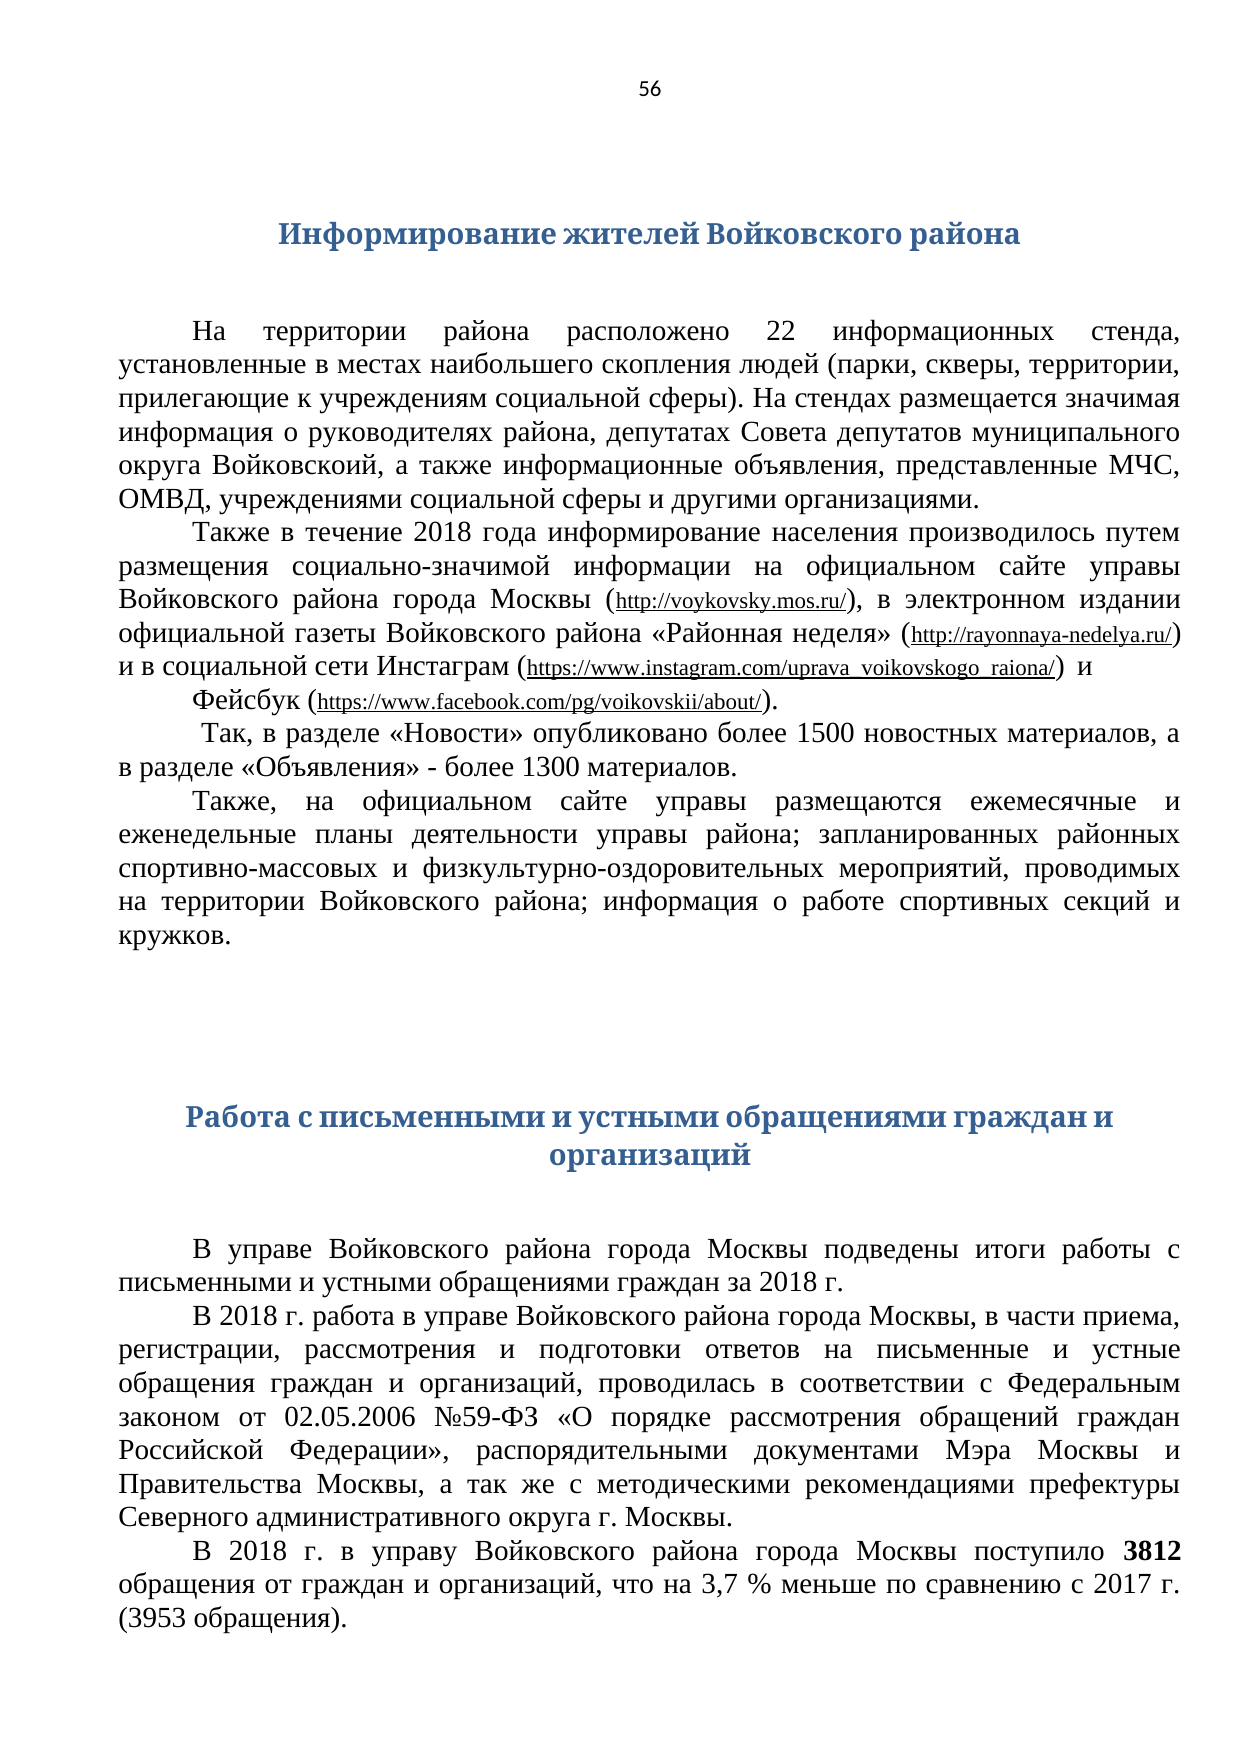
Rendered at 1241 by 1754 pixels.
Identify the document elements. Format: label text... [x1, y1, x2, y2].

text Так, в разделе «Новости» опубликовано более 1500 новостных материалов, а в разделе «Объявления» - более 1300 материалов. [118, 716, 1181, 783]
text На территории района расположено 22 информационных стенда, установленные в местах наибольшего скопления людей (парки, скверы, территории, прилегающие к учреждениям социальной сферы). На стендах размещается значимая информация о руководителях района, депутатах Совета депутатов муниципального округа Войковскоий, а также информационные объявления, представленные МЧС, ОМВД, учреждениями социальной сферы и другими организациями. [118, 313, 1181, 514]
subtitle Работа с письменными и устными обращениями граждан и организаций [118, 1101, 1181, 1173]
text Также в течение 2018 года информирование населения производилось путем размещения социально-значимой информации на официальном сайте управы Войковского района города Москвы (http://voykovsky.mos.ru/), в электронном издании официальной газеты Войковского района «Районная неделя» (http://rayonnaya-nedelya.ru/) и в социальной сети Инстаграм (https://www.instagram.com/uprava_voikovskogo_raiona/) и Фейсбук (https://www.facebook.com/pg/voikovskii/about/). [118, 514, 1181, 716]
text В управе Войковского района города Москвы подведены итоги работы с письменными и устными обращениями граждан за 2018 г. [118, 1231, 1181, 1298]
subtitle Информирование жителей Войковского района [118, 218, 1181, 252]
text В 2018 г. работа в управе Войковского района города Москвы, в части приема, регистрации, рассмотрения и подготовки ответов на письменные и устные обращения граждан и организаций, проводилась в соответствии с Федеральным законом от 02.05.2006 №59-ФЗ «О порядке рассмотрения обращений граждан Российской Федерации», распорядительными документами Мэра Москвы и Правительства Москвы, а так же с методическими рекомендациями префектуры Северного административного округа г. Москвы. [118, 1298, 1181, 1533]
text Также, на официальном сайте управы размещаются ежемесячные и еженедельные планы деятельности управы района; запланированных районных спортивно-массовых и физкультурно-оздоровительных мероприятий, проводимых на территории Войковского района; информация о работе спортивных секций и кружков. [118, 783, 1181, 950]
text В 2018 г. в управу Войковского района города Москвы поступило 3812 обращения от граждан и организаций, что на 3,7 % меньше по сравнению с 2017 г. (3953 обращения). [118, 1533, 1181, 1633]
